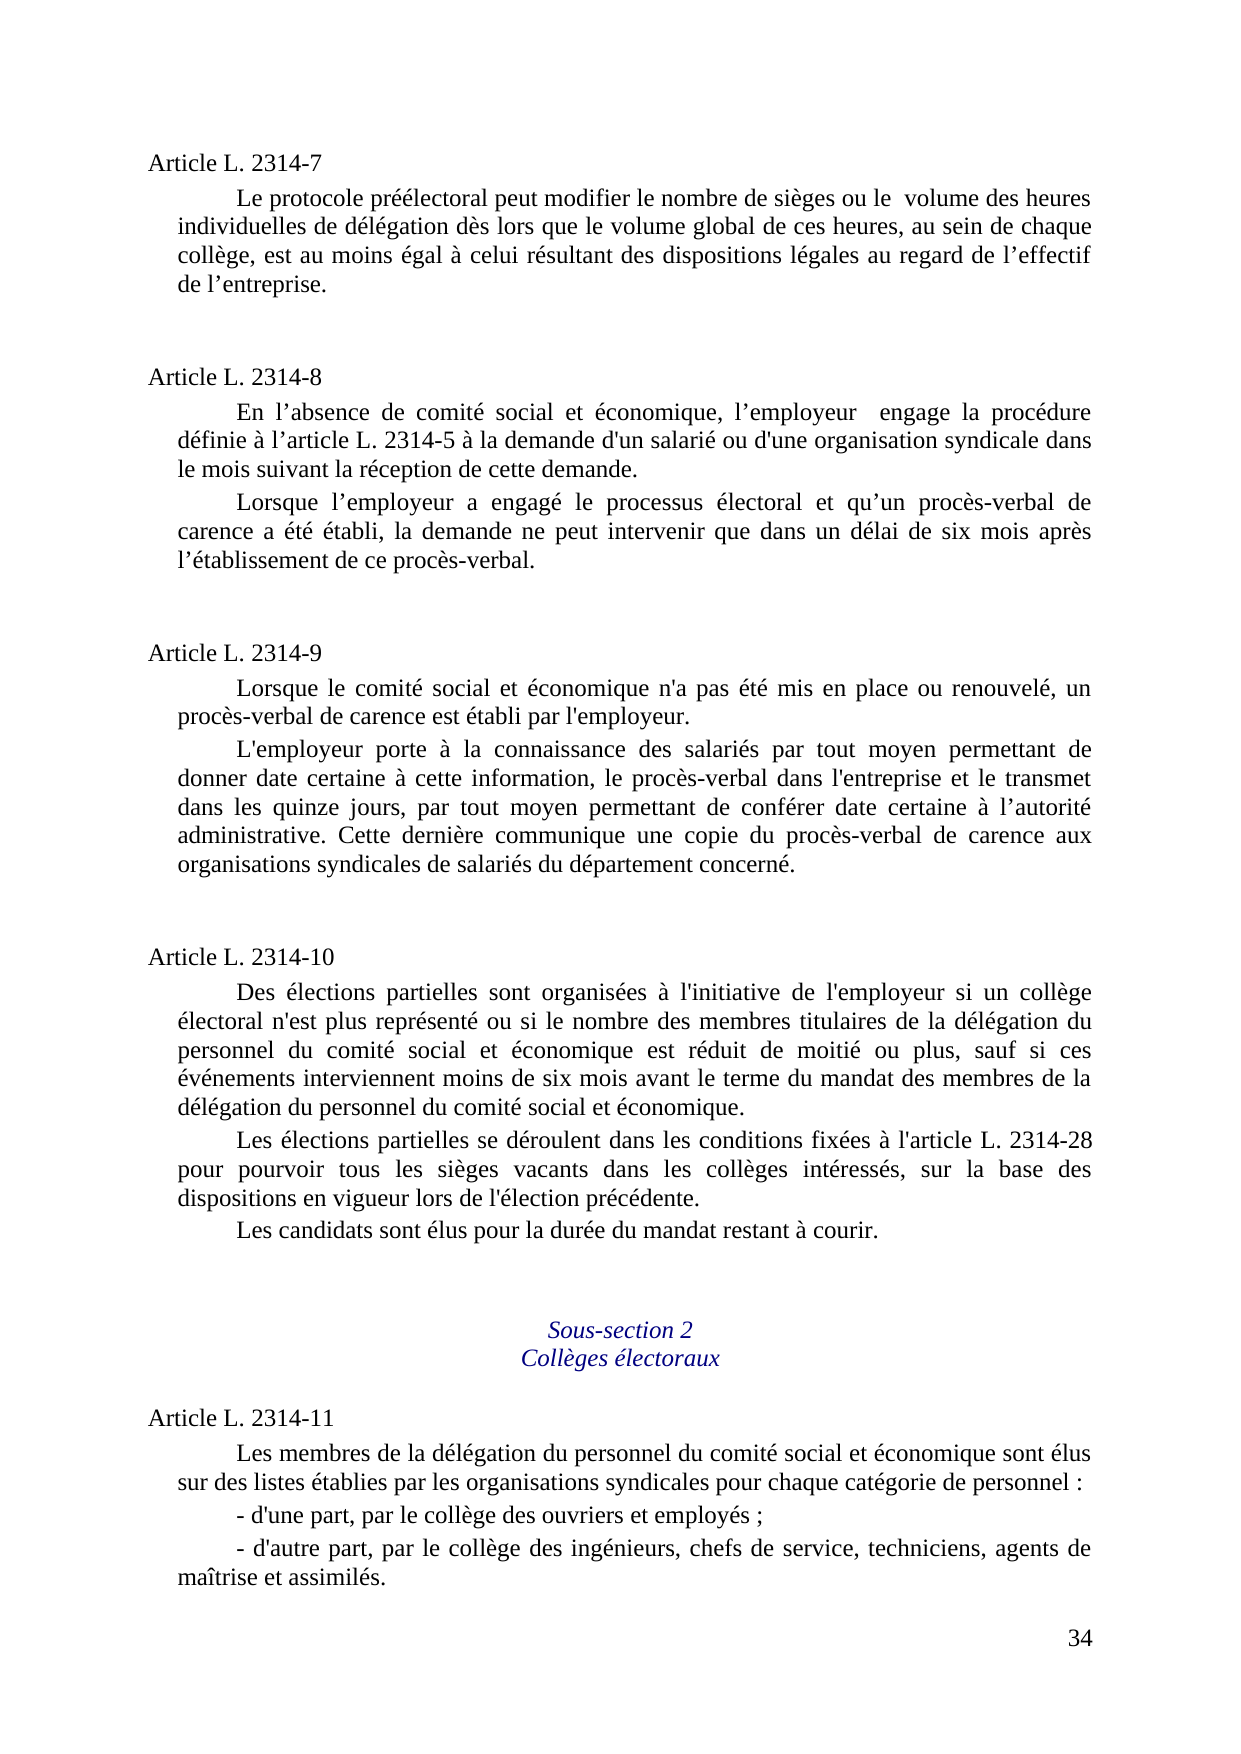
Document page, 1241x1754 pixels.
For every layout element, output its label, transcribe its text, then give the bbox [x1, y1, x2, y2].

text Article L. 2314-9 [148, 638, 1093, 666]
text Article L. 2314-8 [148, 362, 1093, 391]
text L'employeur porte à la connaissance des salariés par tout moyen permettant de donner date certaine à cette information, le procès-verbal dans l'entreprise et le transmet dans les quinze jours, par tout moyen permettant de conférer date certaine à l’autorité administrative. Cette dernière communique une copie du procès-verbal de carence aux organisations syndicales de salariés du département concerné. [177, 734, 1093, 878]
text En l’absence de comité social et économique, l’employeur engage la procédure définie à l’article L. 2314-5 à la demande d'un salarié ou d'une organisation syndicale dans le mois suivant la réception de cette demande. [177, 397, 1093, 483]
text Le protocole préélectoral peut modifier le nombre de sièges ou le volume des heures individuelles de délégation dès lors que le volume global de ces heures, au sein de chaque collège, est au moins égal à celui résultant des dispositions légales au regard de l’effectif de l’entreprise. [177, 183, 1093, 298]
text Les membres de la délégation du personnel du comité social et économique sont élus sur des listes établies par les organisations syndicales pour chaque catégorie de personnel : [177, 1438, 1093, 1496]
text Les candidats sont élus pour la durée du mandat restant à courir. [177, 1216, 1093, 1244]
text - d'une part, par le collège des ouvriers et employés ; [177, 1500, 1093, 1529]
text Article L. 2314-11 [148, 1403, 1093, 1432]
text Des élections partielles sont organisées à l'initiative de l'employeur si un collège électoral n'est plus représenté ou si le nombre des membres titulaires de la délégation du personnel du comité social et économique est réduit de moitié ou plus, sauf si ces événements interviennent moins de six mois avant le terme du mandat des membres de la délégation du personnel du comité social et économique. [177, 977, 1093, 1121]
text Lorsque l’employeur a engagé le processus électoral et qu’un procès-verbal de carence a été établi, la demande ne peut intervenir que dans un délai de six mois après l’établissement de ce procès-verbal. [177, 487, 1093, 573]
text Article L. 2314-10 [148, 942, 1093, 971]
text Sous-section 2 Collèges électoraux [148, 1315, 1093, 1372]
text Lorsque le comité social et économique n'a pas été mis en place ou renouvelé, un procès-verbal de carence est établi par l'employeur. [177, 673, 1093, 730]
text - d'autre part, par le collège des ingénieurs, chefs de service, techniciens, agents de maîtrise et assimilés. [177, 1533, 1093, 1591]
text Article L. 2314-7 [148, 148, 1093, 176]
text Les élections partielles se déroulent dans les conditions fixées à l'article L. 2314-28 pour pourvoir tous les sièges vacants dans les collèges intéressés, sur la base des dispositions en vigueur lors de l'élection précédente. [177, 1125, 1093, 1211]
